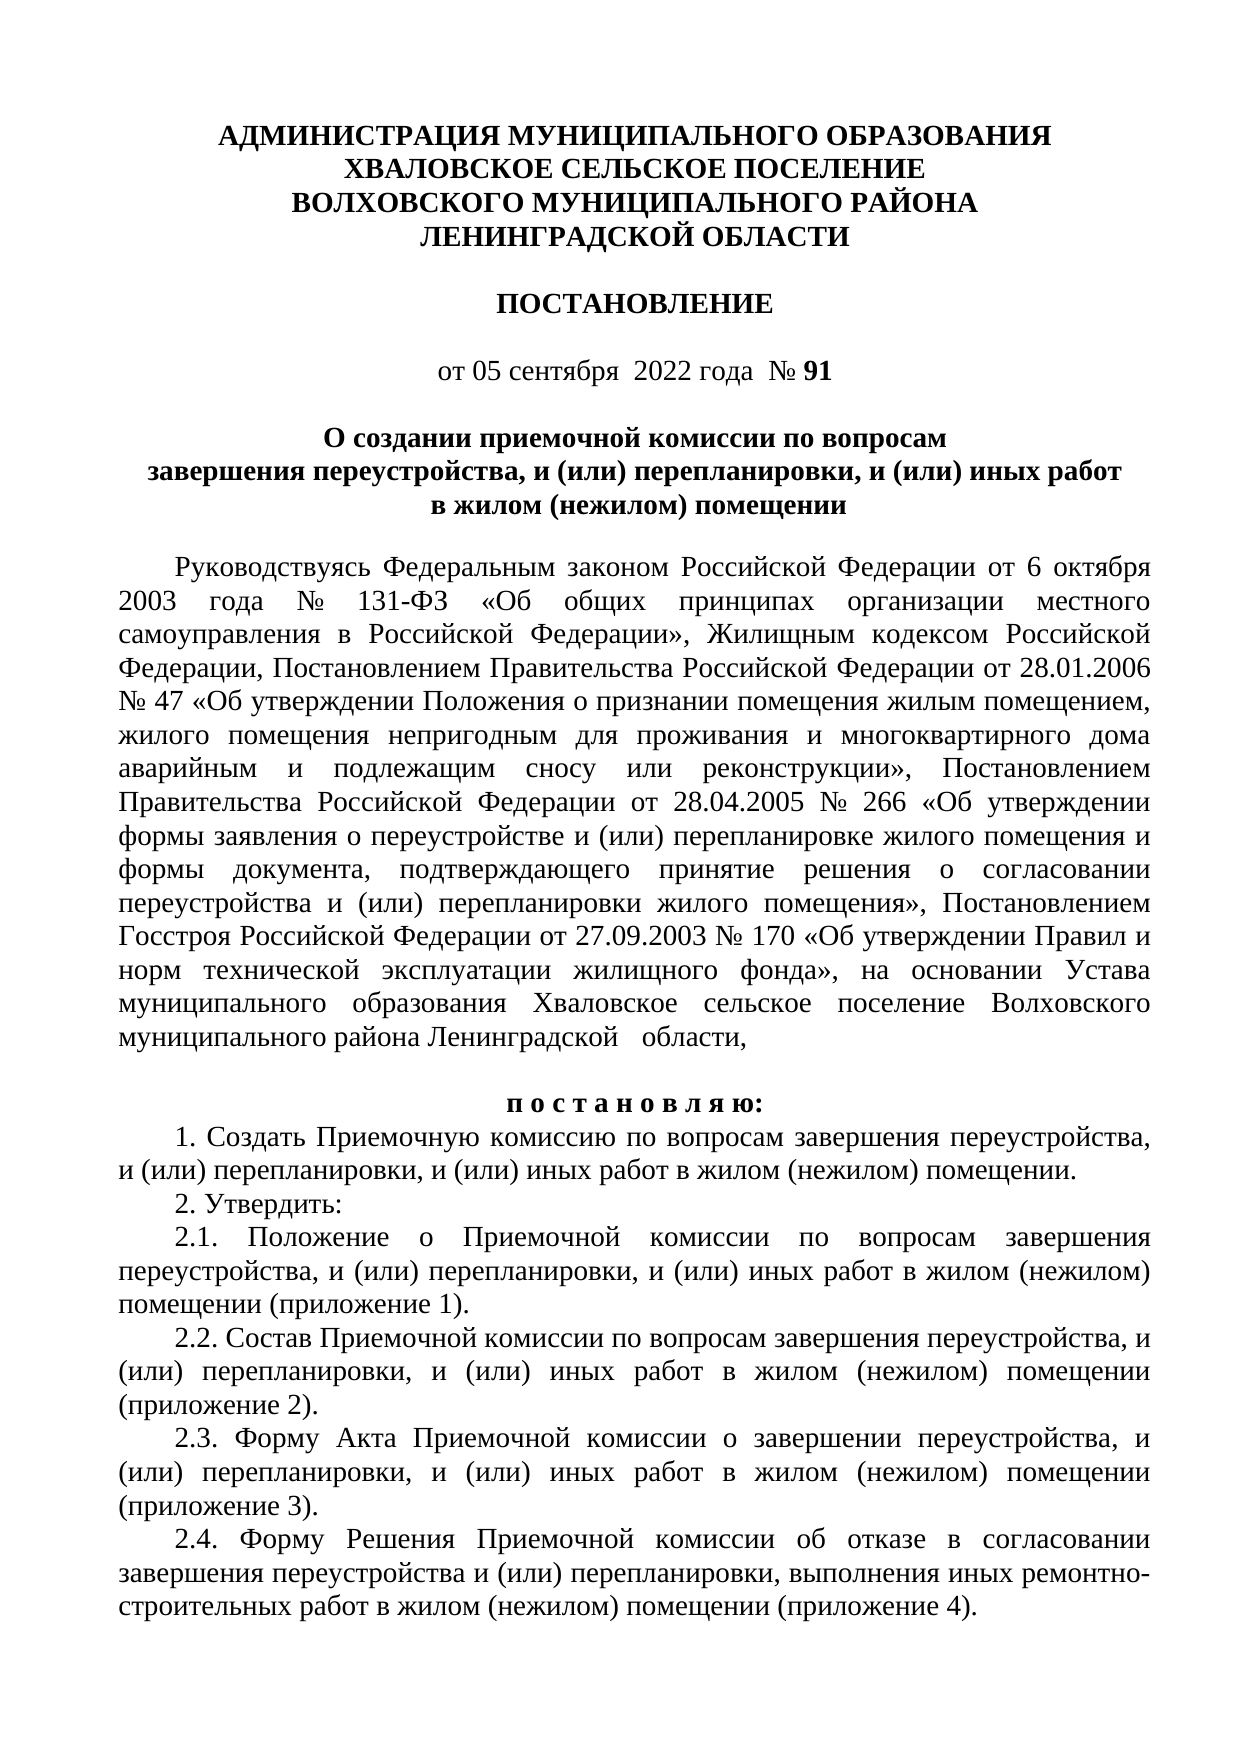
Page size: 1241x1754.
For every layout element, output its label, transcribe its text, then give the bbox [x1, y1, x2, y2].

text ПОСТАНОВЛЕНИЕ [118, 286, 1152, 319]
text 2.1. Положение о Приемочной комиссии по вопросам завершения переустройства, и (или) перепланировки, и (или) иных работ в жилом (нежилом) помещении (приложение 1). [118, 1219, 1152, 1320]
text 1. Создать Приемочную комиссию по вопросам завершения переустройства, и (или) перепланировки, и (или) иных работ в жилом (нежилом) помещении. [118, 1119, 1152, 1186]
text завершения переустройства, и (или) перепланировки, и (или) иных работ [118, 453, 1152, 487]
text Руководствуясь Федеральным законом Российской Федерации от 6 октября 2003 года № 131-ФЗ «Об общих принципах организации местного самоуправления в Российской Федерации», Жилищным кодексом Российской Федерации, Постановлением Правительства Российской Федерации от 28.01.2006 № 47 «Об утверждении Положения о признании помещения жилым помещением, жилого помещения непригодным для проживания и многоквартирного дома аварийным и подлежащим сносу или реконструкции», Постановлением Правительства Российской Федерации от 28.04.2005 № 266 «Об утверждении формы заявления о переустройстве и (или) перепланировке жилого помещения и формы документа, подтверждающего принятие решения о согласовании переустройства и (или) перепланировки жилого помещения», Постановлением Госстроя Российской Федерации от 27.09.2003 № 170 «Об утверждении Правил и норм технической эксплуатации жилищного фонда», на основании Устава муниципального образования Хваловское сельское поселение Волховского муниципального района Ленинградской области, [118, 549, 1152, 1052]
text 2.3. Форму Акта Приемочной комиссии о завершении переустройства, и (или) перепланировки, и (или) иных работ в жилом (нежилом) помещении (приложение 3). [118, 1421, 1152, 1521]
subtitle ЛЕНИНГРАДСКОЙ ОБЛАСТИ [118, 219, 1152, 252]
text п о с т а н о в л я ю: [118, 1089, 1152, 1119]
text от 05 сентября 2022 года № 91 [118, 353, 1152, 386]
text ХВАЛОВСКОЕ СЕЛЬСКОЕ ПОСЕЛЕНИЕ [118, 152, 1152, 185]
text 2.4. Форму Решения Приемочной комиссии об отказе в согласовании завершения переустройства и (или) перепланировки, выполнения иных ремонтно-строительных работ в жилом (нежилом) помещении (приложение 4). [118, 1521, 1152, 1622]
text в жилом (нежилом) помещении [118, 487, 1152, 521]
text ВОЛХОВСКОГО МУНИЦИПАЛЬНОГО РАЙОНА [118, 185, 1152, 219]
subtitle АДМИНИСТРАЦИЯ МУНИЦИПАЛЬНОГО ОБРАЗОВАНИЯ [118, 118, 1152, 152]
text 2.2. Состав Приемочной комиссии по вопросам завершения переустройства, и (или) перепланировки, и (или) иных работ в жилом (нежилом) помещении (приложение 2). [118, 1320, 1152, 1421]
text 2. Утвердить: [118, 1186, 1152, 1219]
text О создании приемочной комиссии по вопросам [118, 420, 1152, 453]
